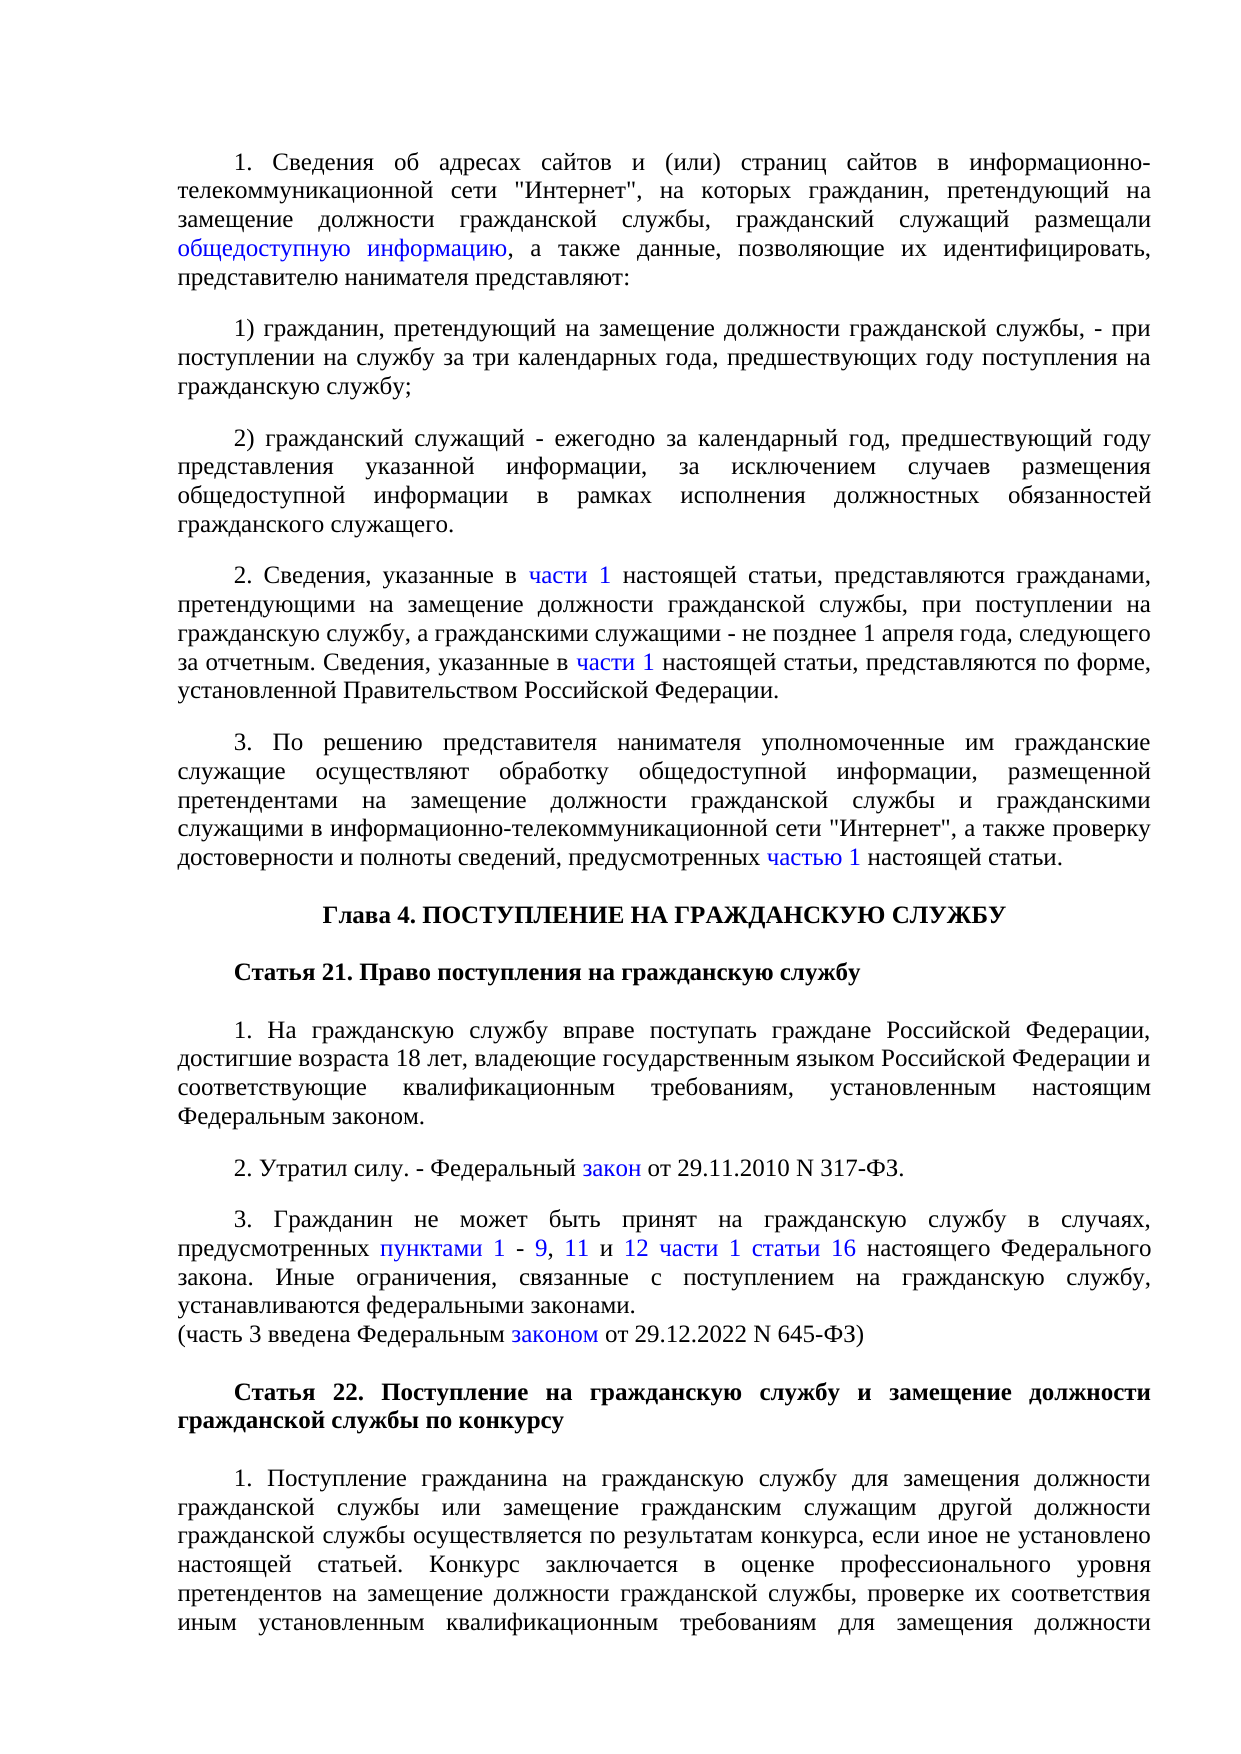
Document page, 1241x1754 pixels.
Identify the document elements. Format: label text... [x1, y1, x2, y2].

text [177, 1463, 1152, 1636]
title Статья 21. Право поступления на гражданскую службу [177, 957, 1152, 986]
text 2) гражданский служащий - ежегодно за календарный год, предшествующий году представления указанной информации, за исключением случаев размещения общедоступной информации в рамках исполнения должностных обязанностей гражданского служащего. [177, 423, 1152, 538]
text 1. Сведения об адресах сайтов и (или) страниц сайтов в информационно-телекоммуникационной сети "Интернет", на которых гражданин, претендующий на замещение должности гражданской службы, гражданский служащий размещали общедоступную информацию, а также данные, позволяющие их идентифицировать, представителю нанимателя представляют: [177, 147, 1152, 291]
text 3. Гражданин не может быть принят на гражданскую службу в случаях, предусмотренных пунктами 1 - 9, 11 и 12 части 1 статьи 16 настоящего Федерального закона. Иные ограничения, связанные с поступлением на гражданскую службу, устанавливаются федеральными законами. [177, 1204, 1152, 1319]
text 1. На гражданскую службу вправе поступать граждане Российской Федерации, достигшие возраста 18 лет, владеющие государственным языком Российской Федерации и соответствующие квалификационным требованиям, установленным настоящим Федеральным законом. [177, 1015, 1152, 1130]
title Глава 4. ПОСТУПЛЕНИЕ НА ГРАЖДАНСКУЮ СЛУЖБУ [177, 900, 1152, 928]
text 2. Утратил силу. - Федеральный закон от 29.11.2010 N 317-ФЗ. [177, 1153, 1152, 1181]
title Статья 22. Поступление на гражданскую службу и замещение должности гражданской службы по конкурсу [177, 1377, 1152, 1434]
text 2. Сведения, указанные в части 1 настоящей статьи, представляются гражданами, претендующими на замещение должности гражданской службы, при поступлении на гражданскую службу, а гражданскими служащими - не позднее 1 апреля года, следующего за отчетным. Сведения, указанные в части 1 настоящей статьи, представляются по форме, установленной Правительством Российской Федерации. [177, 561, 1152, 704]
text 1) гражданин, претендующий на замещение должности гражданской службы, - при поступлении на службу за три календарных года, предшествующих году поступления на гражданскую службу; [177, 313, 1152, 400]
text (часть 3 введена Федеральным законом от 29.12.2022 N 645-ФЗ) [177, 1319, 1152, 1348]
text 3. По решению представителя нанимателя уполномоченные им гражданские служащие осуществляют обработку общедоступной информации, размещенной претендентами на замещение должности гражданской службы и гражданскими служащими в информационно-телекоммуникационной сети "Интернет", а также проверку достоверности и полноты сведений, предусмотренных частью 1 настоящей статьи. [177, 727, 1152, 871]
